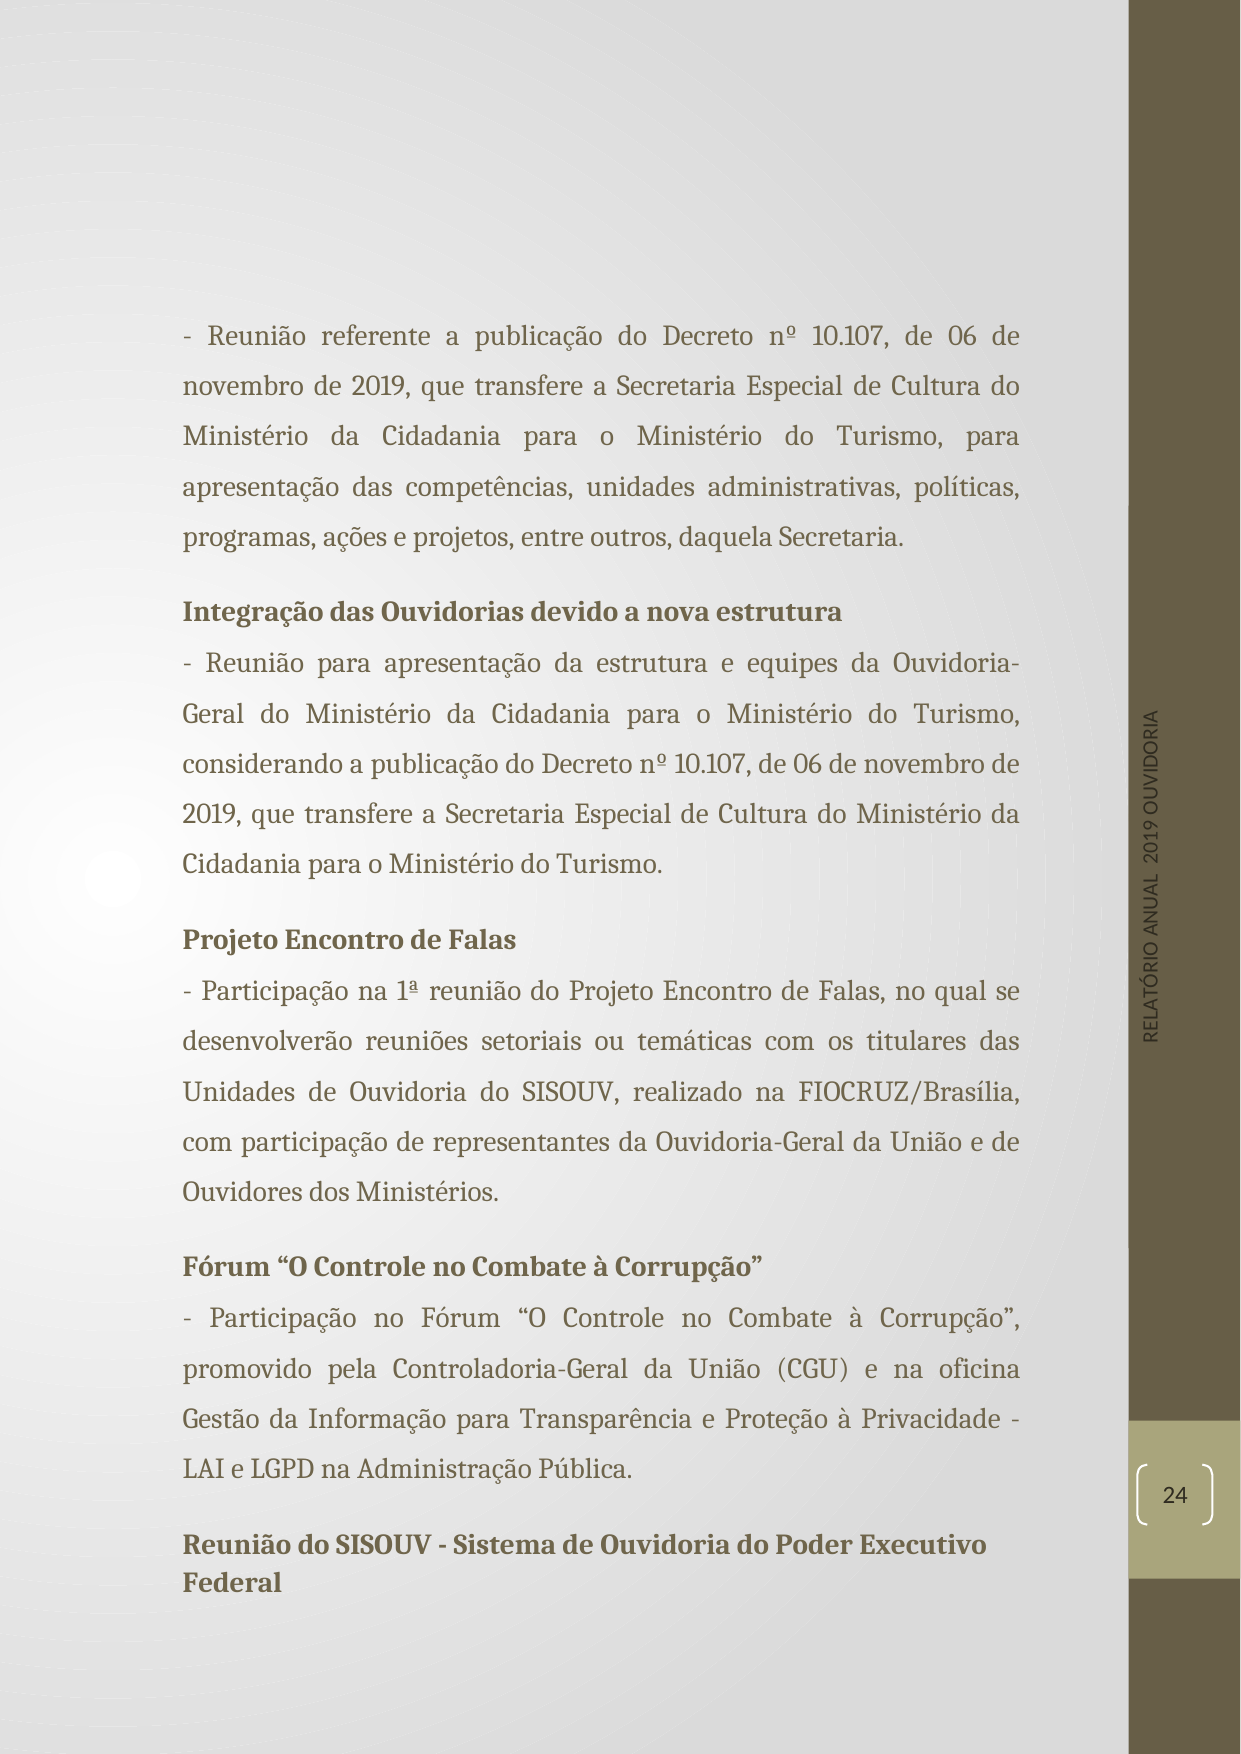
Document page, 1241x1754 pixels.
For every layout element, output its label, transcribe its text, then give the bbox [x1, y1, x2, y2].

text - Participação na 1ª reunião do Projeto Encontro de Falas, no qual se desenvolverão reuniões setoriais ou temáticas com os titulares das Unidades de Ouvidoria do SISOUV, realizado na FIOCRUZ/Brasília, com participação de representantes da Ouvidoria-Geral da União e de Ouvidores dos Ministérios. [182, 974, 1021, 1209]
text - Reunião para apresentação da estrutura e equipes da Ouvidoria-Geral do Ministério da Cidadania para o Ministério do Turismo, considerando a publicação do Decreto nº 10.107, de 06 de novembro de 2019, que transfere a Secretaria Especial de Cultura do Ministério da Cidadania para o Ministério do Turismo. [182, 646, 1021, 881]
text - Participação no Fórum “O Controle no Combate à Corrupção”, promovido pela Controladoria-Geral da União (CGU) e na oficina Gestão da Informação para Transparência e Proteção à Privacidade - LAI e LGPD na Administração Pública. [182, 1302, 1021, 1486]
text Fórum “O Controle no Combate à Corrupção” [182, 1251, 1038, 1284]
text Reunião do SISOUV - Sistema de Ouvidoria do Poder Executivo Federal [182, 1528, 1038, 1600]
text - Reunião referente a publicação do Decreto nº 10.107, de 06 de novembro de 2019, que transfere a Secretaria Especial de Cultura do Ministério da Cidadania para o Ministério do Turismo, para apresentação das competências, unidades administrativas, políticas, programas, ações e projetos, entre outros, daquela Secretaria. [182, 319, 1021, 554]
text Projeto Encontro de Falas [182, 923, 1038, 957]
text Integração das Ouvidorias devido a nova estrutura [182, 595, 1038, 629]
